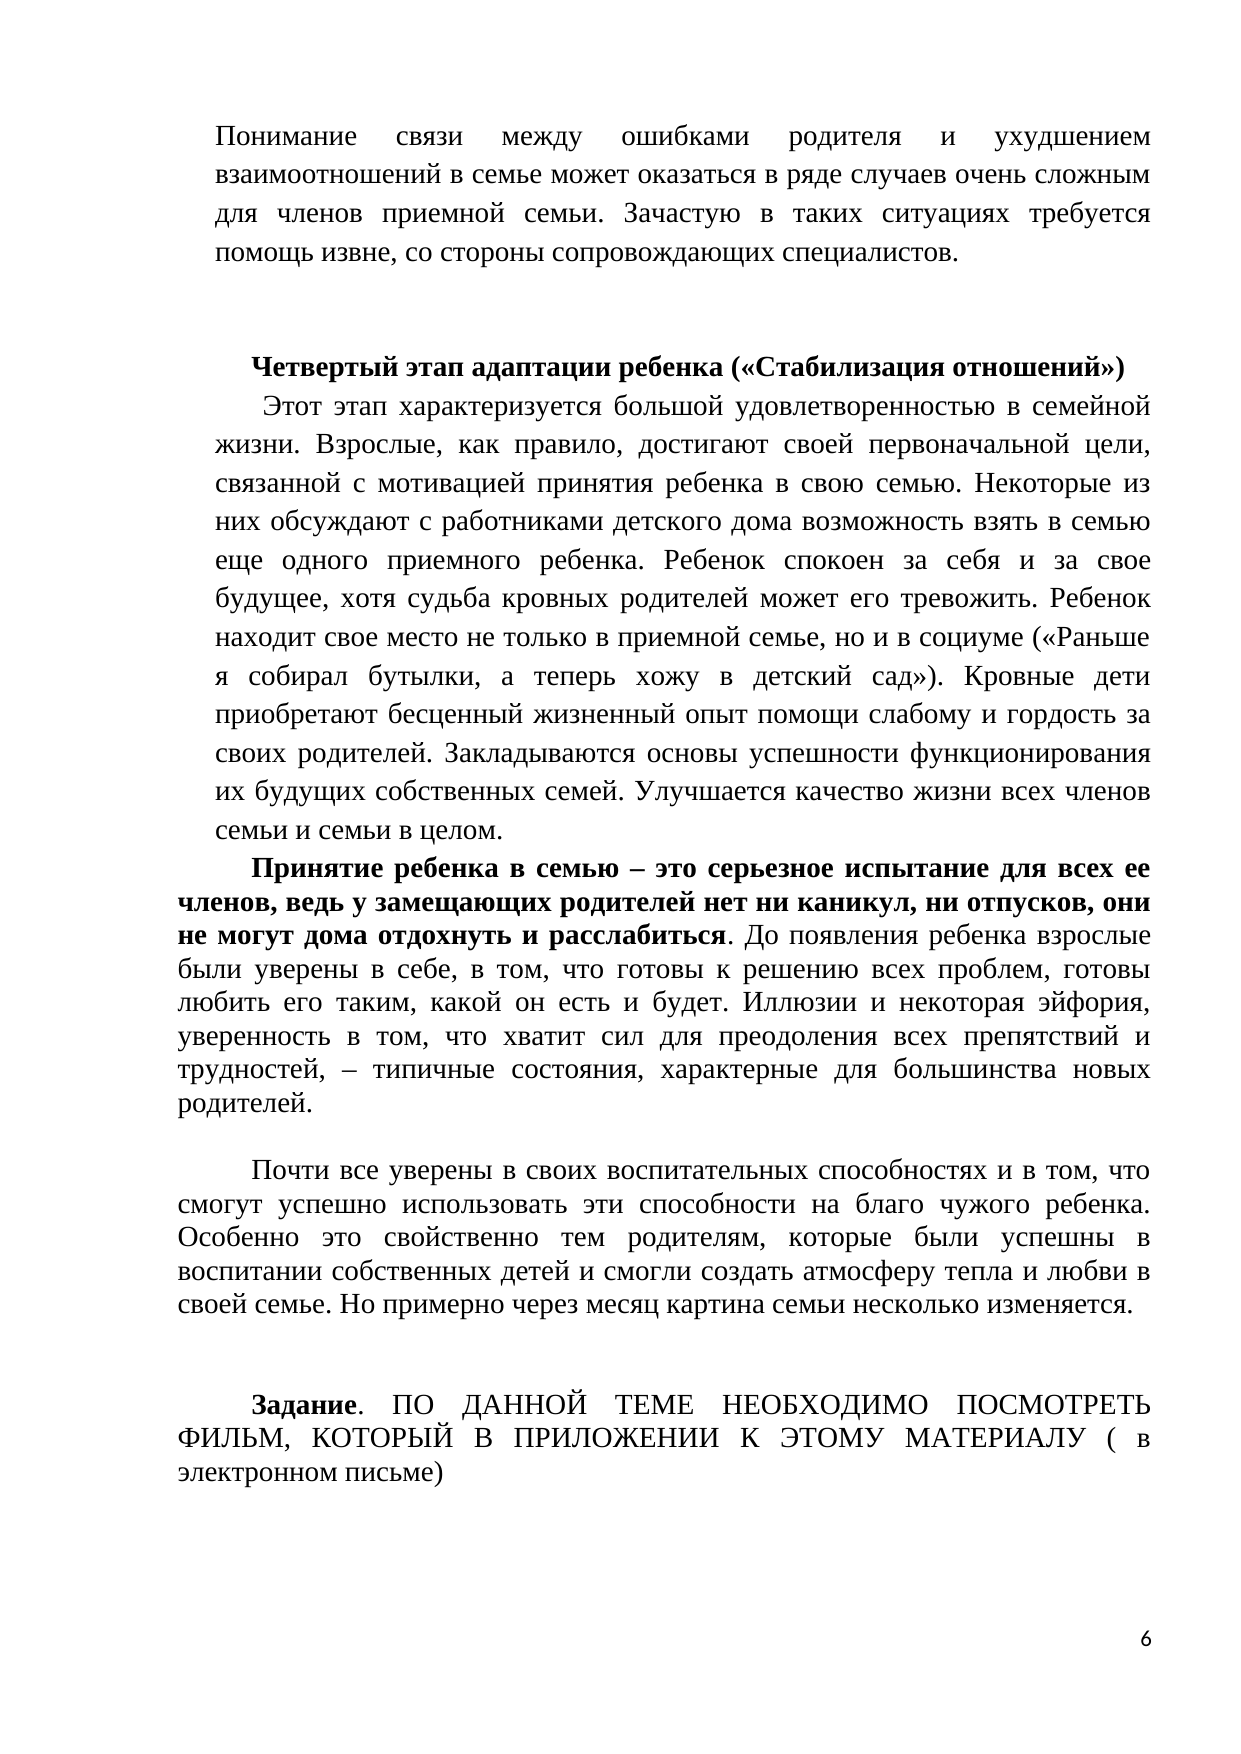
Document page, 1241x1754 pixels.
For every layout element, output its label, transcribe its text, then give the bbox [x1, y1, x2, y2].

text Принятие ребенка в семью – это серьезное испытание для всех ее членов, ведь у замещающих родителей нет ни каникул, ни отпусков, они не могут дома отдохнуть и расслабиться. До появления ребенка взрослые были уверены в себе, в том, что готовы к решению всех проблем, готовы любить его таким, какой он есть и будет. Иллюзии и некоторая эйфория, уверенность в том, что хватит сил для преодоления всех препятствий и трудностей, – типичные состояния, характерные для большинства новых родителей. [177, 850, 1152, 1119]
text Четвертый этап адаптации ребенка («Стабилизация отношений») [215, 349, 1152, 383]
text Задание. ПО ДАННОЙ ТЕМЕ НЕОБХОДИМО ПОСМОТРЕТЬ ФИЛЬМ, КОТОРЫЙ В ПРИЛОЖЕНИИ К ЭТОМУ МАТЕРИАЛУ ( в электронном письме) [177, 1387, 1152, 1488]
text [215, 118, 1152, 267]
text Почти все уверены в своих воспитательных способностях и в том, что смогут успешно использовать эти способности на благо чужого ребенка. Особенно это свойственно тем родителям, которые были успешны в воспитании собственных детей и смогли создать атмосферу тепла и любви в своей семье. Но примерно через месяц картина семьи несколько изменяется. [177, 1152, 1152, 1320]
text Этот этап характеризуется большой удовлетворенностью в семейной жизни. Взрослые, как правило, достигают своей первоначальной цели, связанной с мотивацией принятия ребенка в свою семью. Некоторые из них обсуждают с работниками детского дома возможность взять в семью еще одного приемного ребенка. Ребенок спокоен за себя и за свое будущее, хотя судьба кровных родителей может его тревожить. Ребенок находит свое место не только в приемной семье, но и в социуме («Раньше я собирал бутылки, а теперь хожу в детский сад»). Кровные дети приобретают бесценный жизненный опыт помощи слабому и гордость за своих родителей. Закладываются основы успешности функционирования их будущих собственных семей. Улучшается качество жизни всех членов семьи и семьи в целом. [215, 388, 1152, 845]
